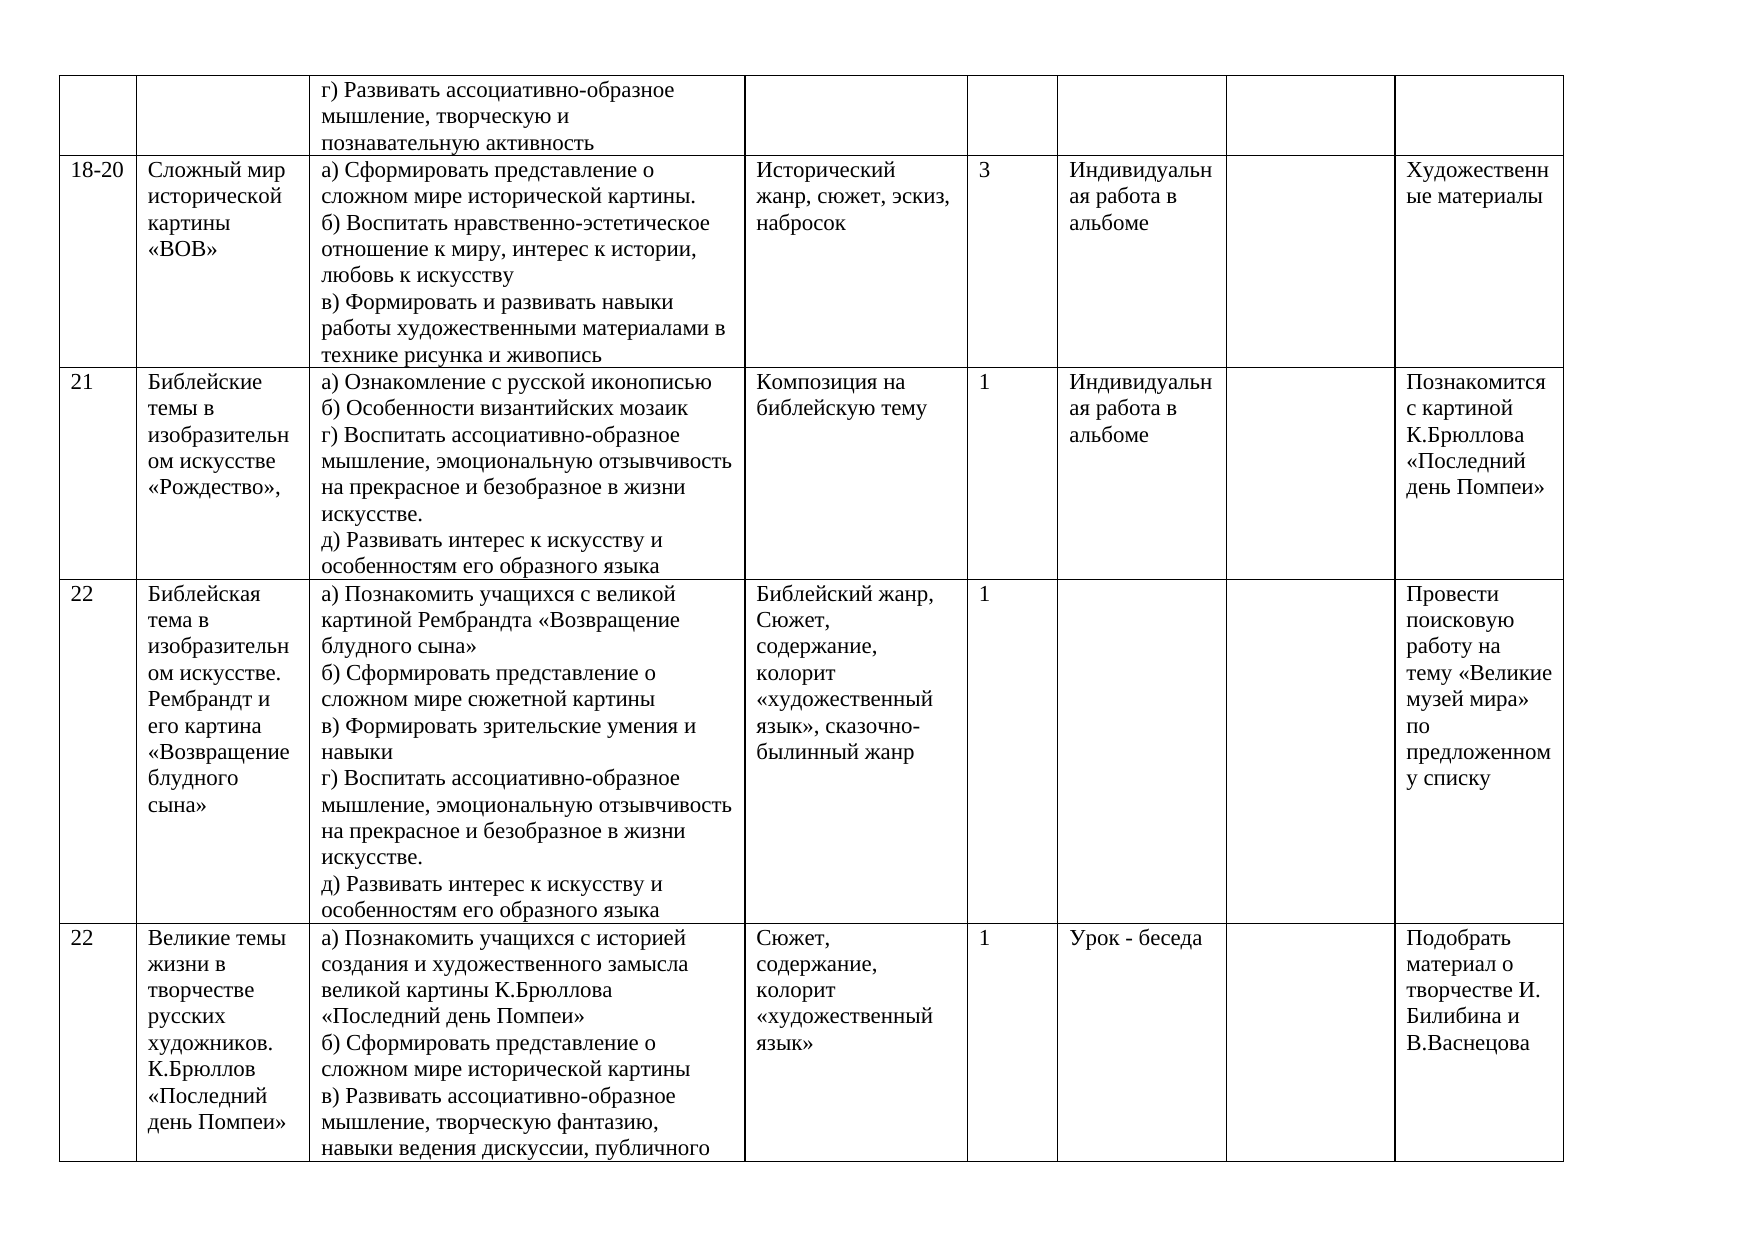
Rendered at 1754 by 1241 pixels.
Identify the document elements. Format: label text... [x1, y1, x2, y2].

table_cell 1 [968, 76, 1057, 155]
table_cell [137, 76, 309, 155]
table_cell [1227, 580, 1394, 922]
table_cell [1227, 76, 1394, 155]
table_cell 1 [968, 368, 1057, 579]
table_cell 1 [968, 924, 1057, 1161]
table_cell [310, 76, 744, 155]
table_cell [1227, 924, 1394, 1161]
table_cell Композиция на библейскую тему [746, 368, 967, 579]
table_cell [137, 924, 309, 1161]
table_cell [1227, 368, 1394, 579]
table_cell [746, 76, 967, 155]
table_cell Библейская тема в изобразительном искусстве. Рембрандт и его картина «Возвращение блудного сына» [137, 580, 309, 922]
table_cell Библейский жанр, Сюжет, содержание, колорит «художественный язык», сказочно-былинный жанр [746, 580, 967, 922]
table_cell Индивидуальная работа в альбоме [1058, 156, 1226, 367]
table_cell 18-20 [60, 156, 136, 367]
table_cell Индивидуальная работа в альбоме [1058, 368, 1226, 579]
table_cell Сложный мир исторической картины «ВОВ» [137, 156, 309, 367]
table_cell 1 [968, 580, 1057, 922]
table_cell а) Сформировать представление о сложном мире исторической картины. б) Воспитать нравственно-эстетическое отношение к миру, интерес к истории, любовь к искусству в) Формировать и развивать навыки работы художественными материалами в технике рисунка и живопись [310, 156, 744, 367]
table_cell 22 [60, 580, 136, 922]
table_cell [1058, 76, 1226, 155]
table_cell 17 [60, 76, 136, 155]
table_cell [1227, 156, 1394, 367]
table_cell Исторический жанр, сюжет, эскиз, набросок [746, 156, 967, 367]
table_cell Библейские темы в изобразительном искусстве «Рождество», [137, 368, 309, 579]
table_cell а) Ознакомление с русской иконописью б) Особенности византийских мозаик г) Воспитать ассоциативно-образное мышление, эмоциональную отзывчивость на прекрасное и безобразное в жизни искусстве. д) Развивать интерес к искусству и особенностям его образного языка [310, 368, 744, 579]
table_cell 21 [60, 368, 136, 579]
table_cell [1058, 580, 1226, 922]
table_cell 3 [968, 156, 1057, 367]
table_cell Познакомится с картиной К.Брюллова «Последний день Помпеи» [1396, 368, 1563, 579]
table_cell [1396, 76, 1563, 155]
table_cell Провести поисковую работу на тему «Великие музей мира» по предложенному списку [1396, 580, 1563, 922]
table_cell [1396, 924, 1563, 1161]
table_cell а) Познакомить учащихся с великой картиной Рембрандта «Возвращение блудного сына» б) Сформировать представление о сложном мире сюжетной картины в) Формировать зрительские умения и навыки г) Воспитать ассоциативно-образное мышление, эмоциональную отзывчивость на прекрасное и безобразное в жизни искусстве. д) Развивать интерес к искусству и особенностям его образного языка [310, 580, 744, 922]
table_cell Художественные материалы [1396, 156, 1563, 367]
table_cell Урок - беседа [1058, 924, 1226, 1161]
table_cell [746, 924, 967, 1161]
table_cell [310, 924, 744, 1161]
table_cell 22 [60, 924, 136, 1161]
